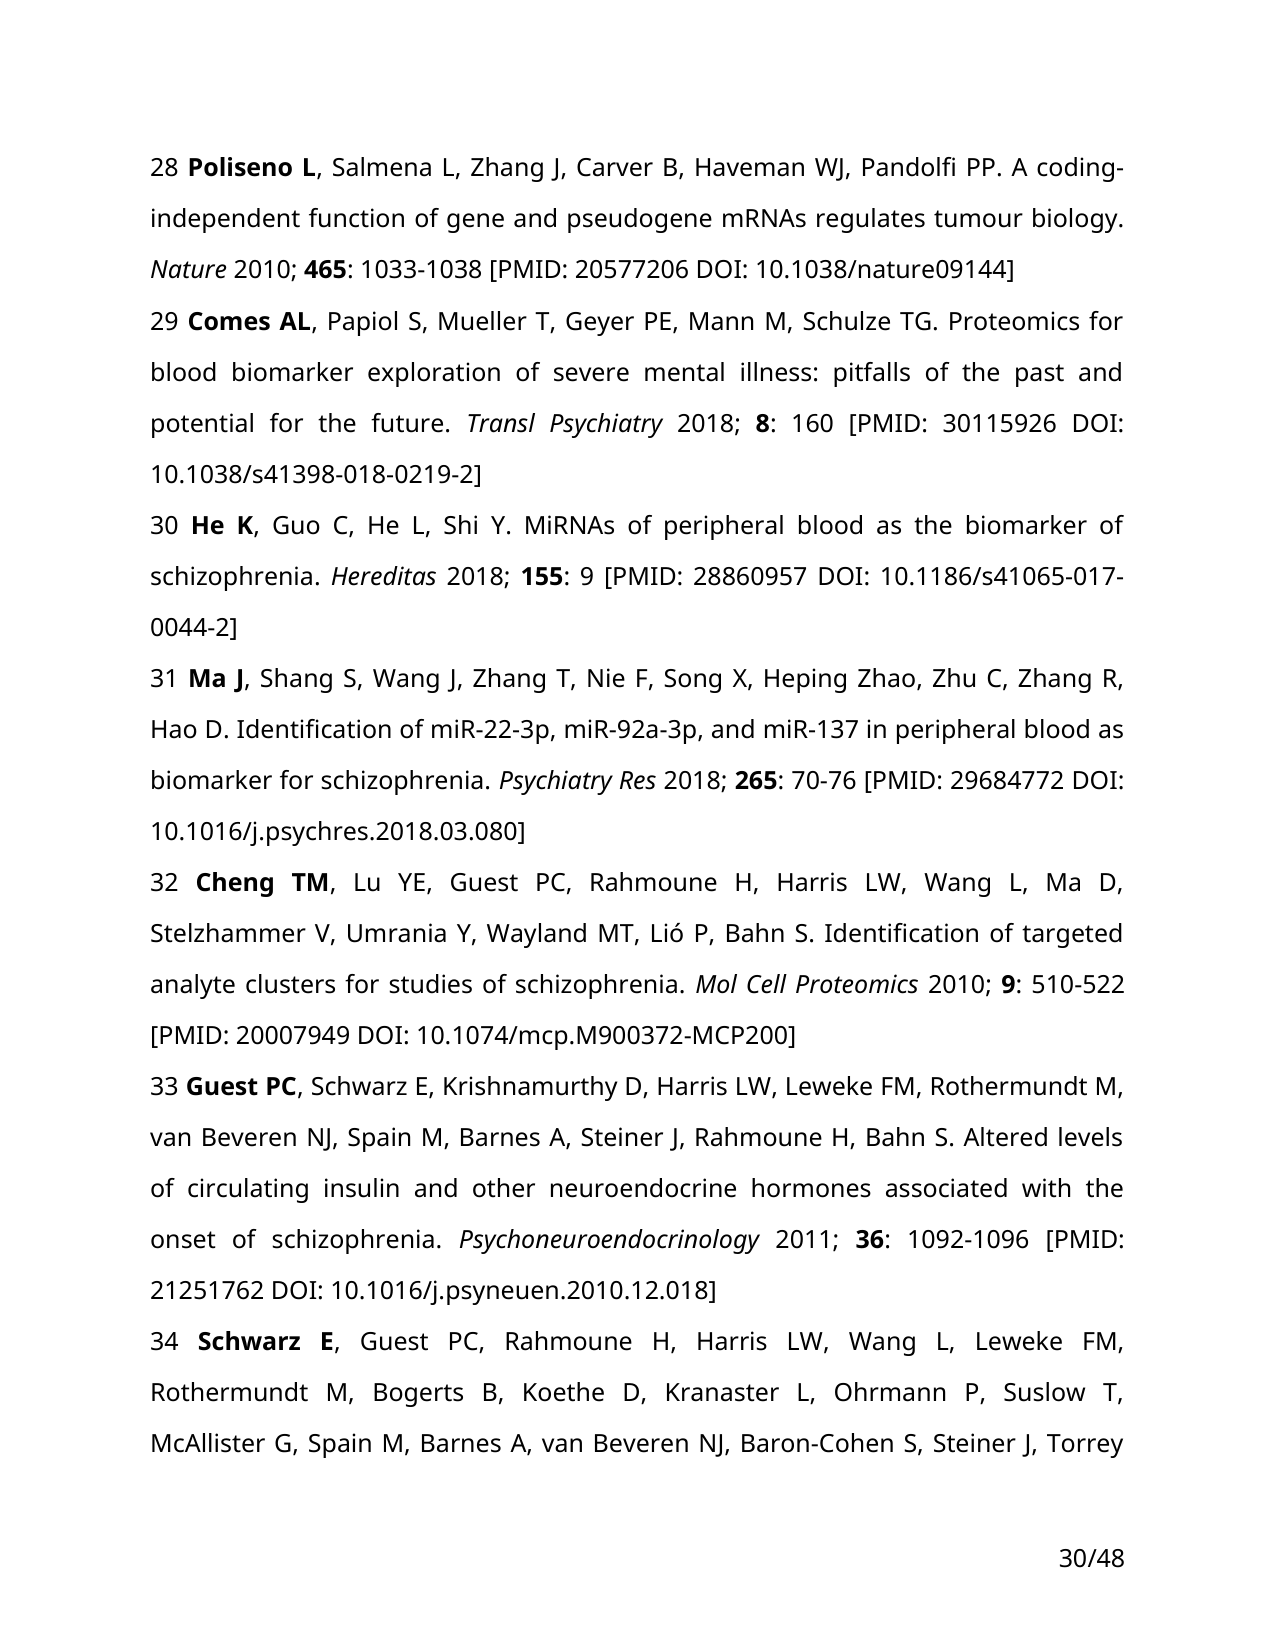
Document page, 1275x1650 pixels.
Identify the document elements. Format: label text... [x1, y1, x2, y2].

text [150, 1324, 1125, 1460]
text 31 Ma J, Shang S, Wang J, Zhang T, Nie F, Song X, Heping Zhao, Zhu C, Zhang R, Hao D. Identification of miR-22-3p, miR-92a-3p, and miR-137 in peripheral blood as biomarker for schizophrenia. Psychiatry Res 2018; 265: 70-76 [PMID: 29684772 DOI: 10.1016/j.psychres.2018.03.080] [150, 660, 1125, 848]
text 33 Guest PC, Schwarz E, Krishnamurthy D, Harris LW, Leweke FM, Rothermundt M, van Beveren NJ, Spain M, Barnes A, Steiner J, Rahmoune H, Bahn S. Altered levels of circulating insulin and other neuroendocrine hormones associated with the onset of schizophrenia. Psychoneuroendocrinology 2011; 36: 1092-1096 [PMID: 21251762 DOI: 10.1016/j.psyneuen.2010.12.018] [150, 1069, 1125, 1307]
text 30 He K, Guo C, He L, Shi Y. MiRNAs of peripheral blood as the biomarker of schizophrenia. Hereditas 2018; 155: 9 [PMID: 28860957 DOI: 10.1186/s41065-017-0044-2] [150, 507, 1125, 643]
text 28 Poliseno L, Salmena L, Zhang J, Carver B, Haveman WJ, Pandolfi PP. A coding-independent function of gene and pseudogene mRNAs regulates tumour biology. Nature 2010; 465: 1033-1038 [PMID: 20577206 DOI: 10.1038/nature09144] [150, 150, 1125, 286]
text 29 Comes AL, Papiol S, Mueller T, Geyer PE, Mann M, Schulze TG. Proteomics for blood biomarker exploration of severe mental illness: pitfalls of the past and potential for the future. Transl Psychiatry 2018; 8: 160 [PMID: 30115926 DOI: 10.1038/s41398-018-0219-2] [150, 303, 1125, 490]
text 32 Cheng TM, Lu YE, Guest PC, Rahmoune H, Harris LW, Wang L, Ma D, Stelzhammer V, Umrania Y, Wayland MT, Lió P, Bahn S. Identification of targeted analyte clusters for studies of schizophrenia. Mol Cell Proteomics 2010; 9: 510-522 [PMID: 20007949 DOI: 10.1074/mcp.M900372-MCP200] [150, 864, 1125, 1052]
